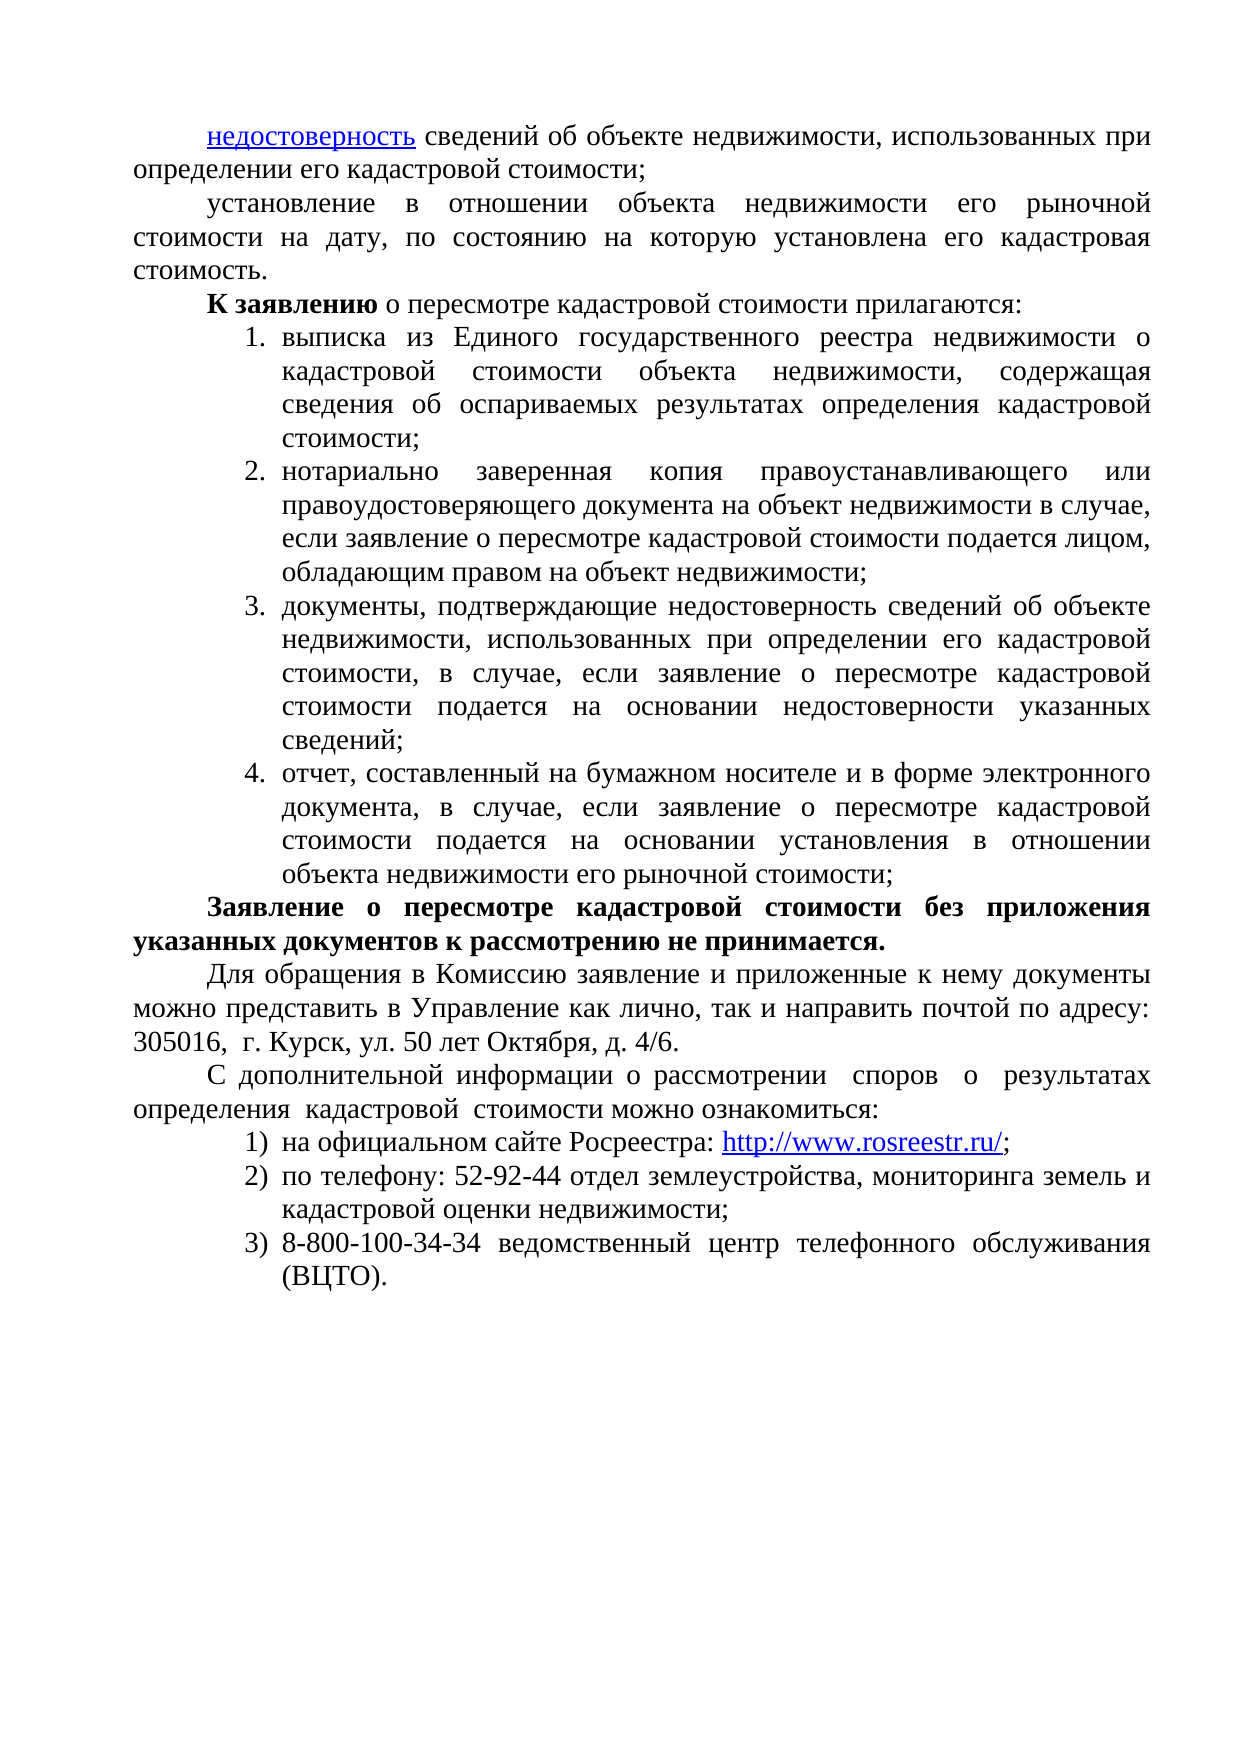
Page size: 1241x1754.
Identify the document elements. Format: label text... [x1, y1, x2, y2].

text Для обращения в Комиссию заявление и приложенные к нему документы можно представить в Управление как лично, так и направить почтой по адресу: 305016, г. Курск, ул. 50 лет Октября, д. 4/6. [133, 957, 1152, 1057]
text Заявление о пересмотре кадастровой стоимости без приложения указанных документов к рассмотрению не принимается. [133, 889, 1152, 957]
text С дополнительной информации о рассмотрении споров о результатах определения кадастровой стоимости можно ознакомиться: [133, 1057, 1152, 1124]
list 8-800-100-34-34 ведомственный центр телефонного обслуживания (ВЦТО). [244, 1225, 1152, 1292]
list по телефону: 52-92-44 отдел землеустройства, мониторинга земель и кадастровой оценки недвижимости; [244, 1158, 1152, 1225]
list на официальном сайте Росреестра: http://www.rosreestr.ru/; [244, 1124, 1152, 1158]
text недостоверность сведений об объекте недвижимости, использованных при определении его кадастровой стоимости; [133, 118, 1152, 185]
list нотариально заверенная копия правоустанавливающего или правоудостоверяющего документа на объект недвижимости в случае, если заявление о пересмотре кадастровой стоимости подается лицом, обладающим правом на объект недвижимости; [244, 453, 1152, 588]
text установление в отношении объекта недвижимости его рыночной стоимости на дату, по состоянию на которую установлена его кадастровая стоимость. [133, 185, 1152, 286]
list документы, подтверждающие недостоверность сведений об объекте недвижимости, использованных при определении его кадастровой стоимости, в случае, если заявление о пересмотре кадастровой стоимости подается на основании недостоверности указанных сведений; [244, 588, 1152, 755]
list выписка из Единого государственного реестра недвижимости о кадастровой стоимости объекта недвижимости, содержащая сведения об оспариваемых результатах определения кадастровой стоимости; [244, 319, 1152, 453]
text К заявлению о пересмотре кадастровой стоимости прилагаются: [133, 286, 1152, 319]
list отчет, составленный на бумажном носителе и в форме электронного документа, в случае, если заявление о пересмотре кадастровой стоимости подается на основании установления в отношении объекта недвижимости его рыночной стоимости; [244, 755, 1152, 889]
